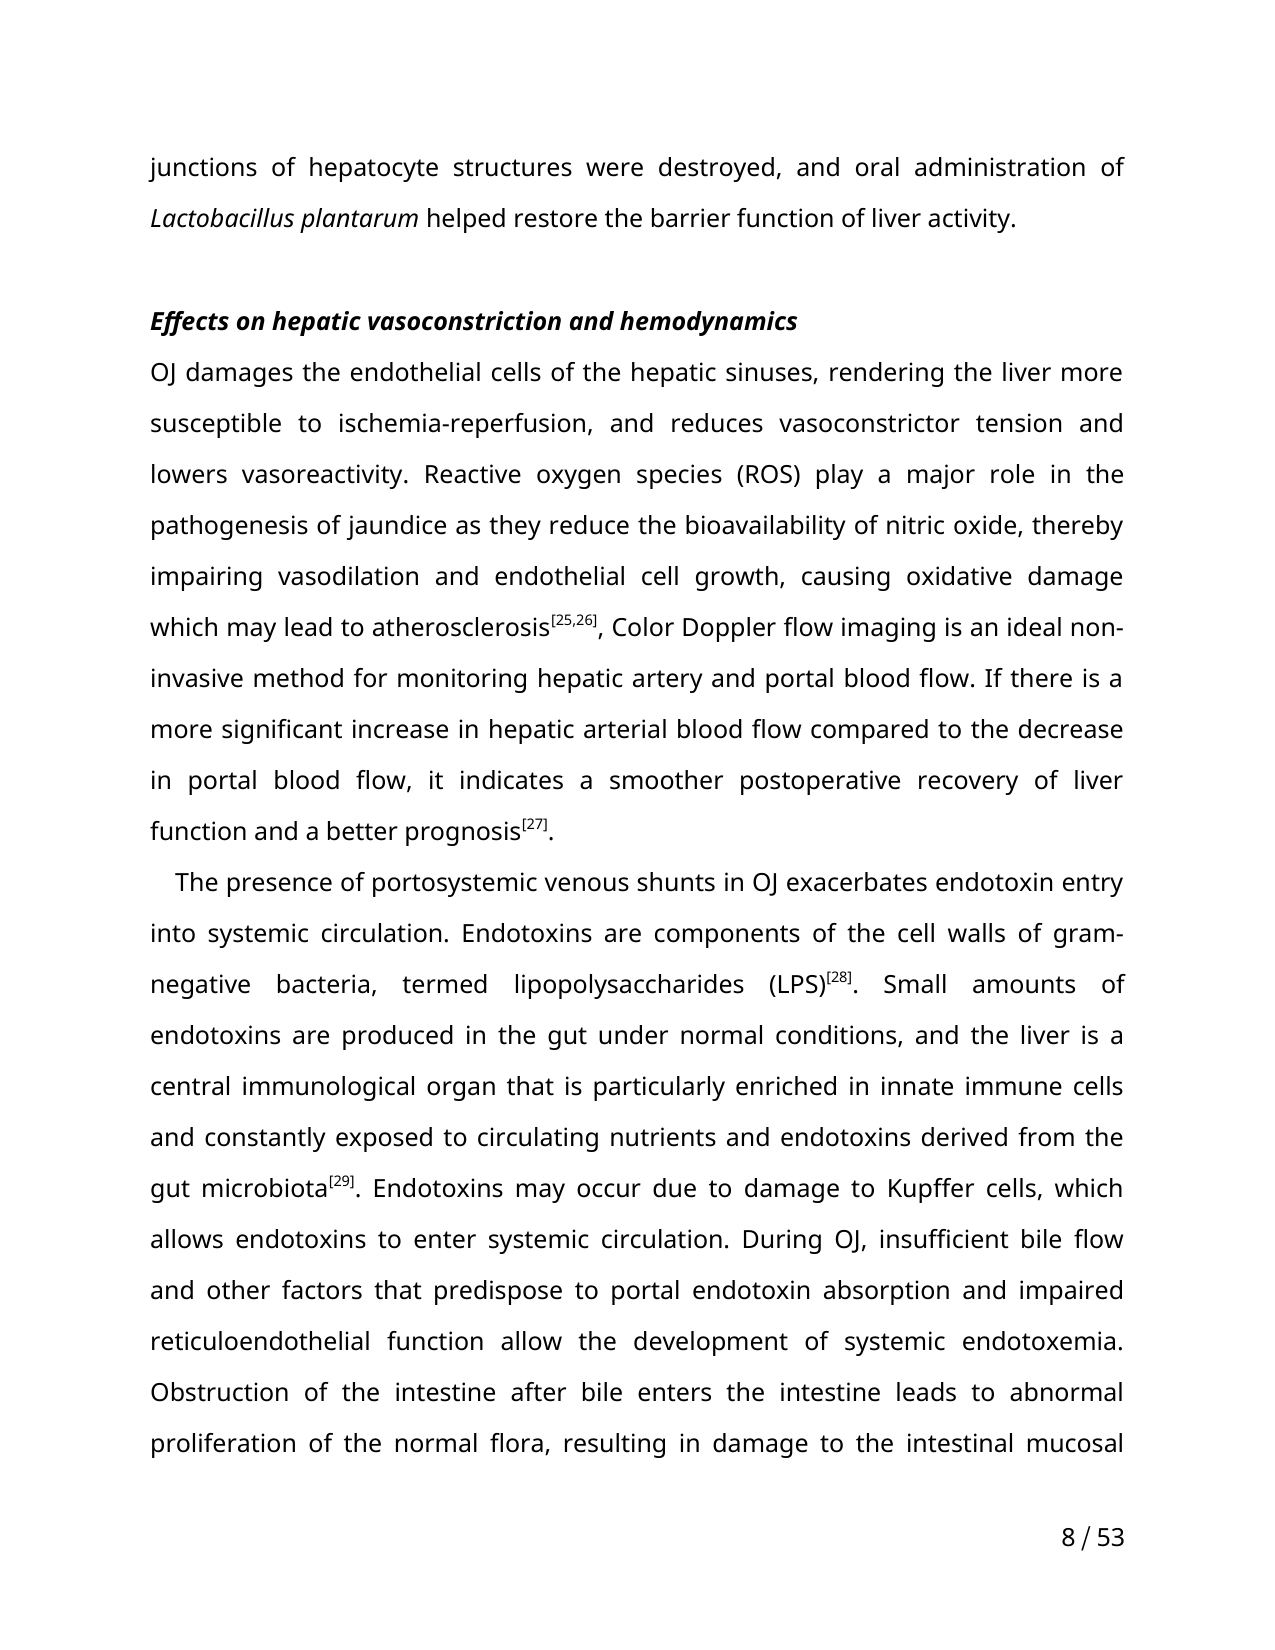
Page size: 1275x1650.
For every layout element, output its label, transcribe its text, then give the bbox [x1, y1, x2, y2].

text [150, 150, 1125, 235]
text OJ damages the endothelial cells of the hepatic sinuses, rendering the liver more susceptible to ischemia-reperfusion, and reduces vasoconstrictor tension and lowers vasoreactivity. Reactive oxygen species (ROS) play a major role in the pathogenesis of jaundice as they reduce the bioavailability of nitric oxide, thereby impairing vasodilation and endothelial cell growth, causing oxidative damage which may lead to atherosclerosis[25,26], Color Doppler flow imaging is an ideal non-invasive method for monitoring hepatic artery and portal blood flow. If there is a more significant increase in hepatic arterial blood flow compared to the decrease in portal blood flow, it indicates a smoother postoperative recovery of liver function and a better prognosis[27]. [150, 354, 1125, 848]
text Effects on hepatic vasoconstriction and hemodynamics [150, 303, 1125, 337]
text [150, 864, 1125, 1460]
